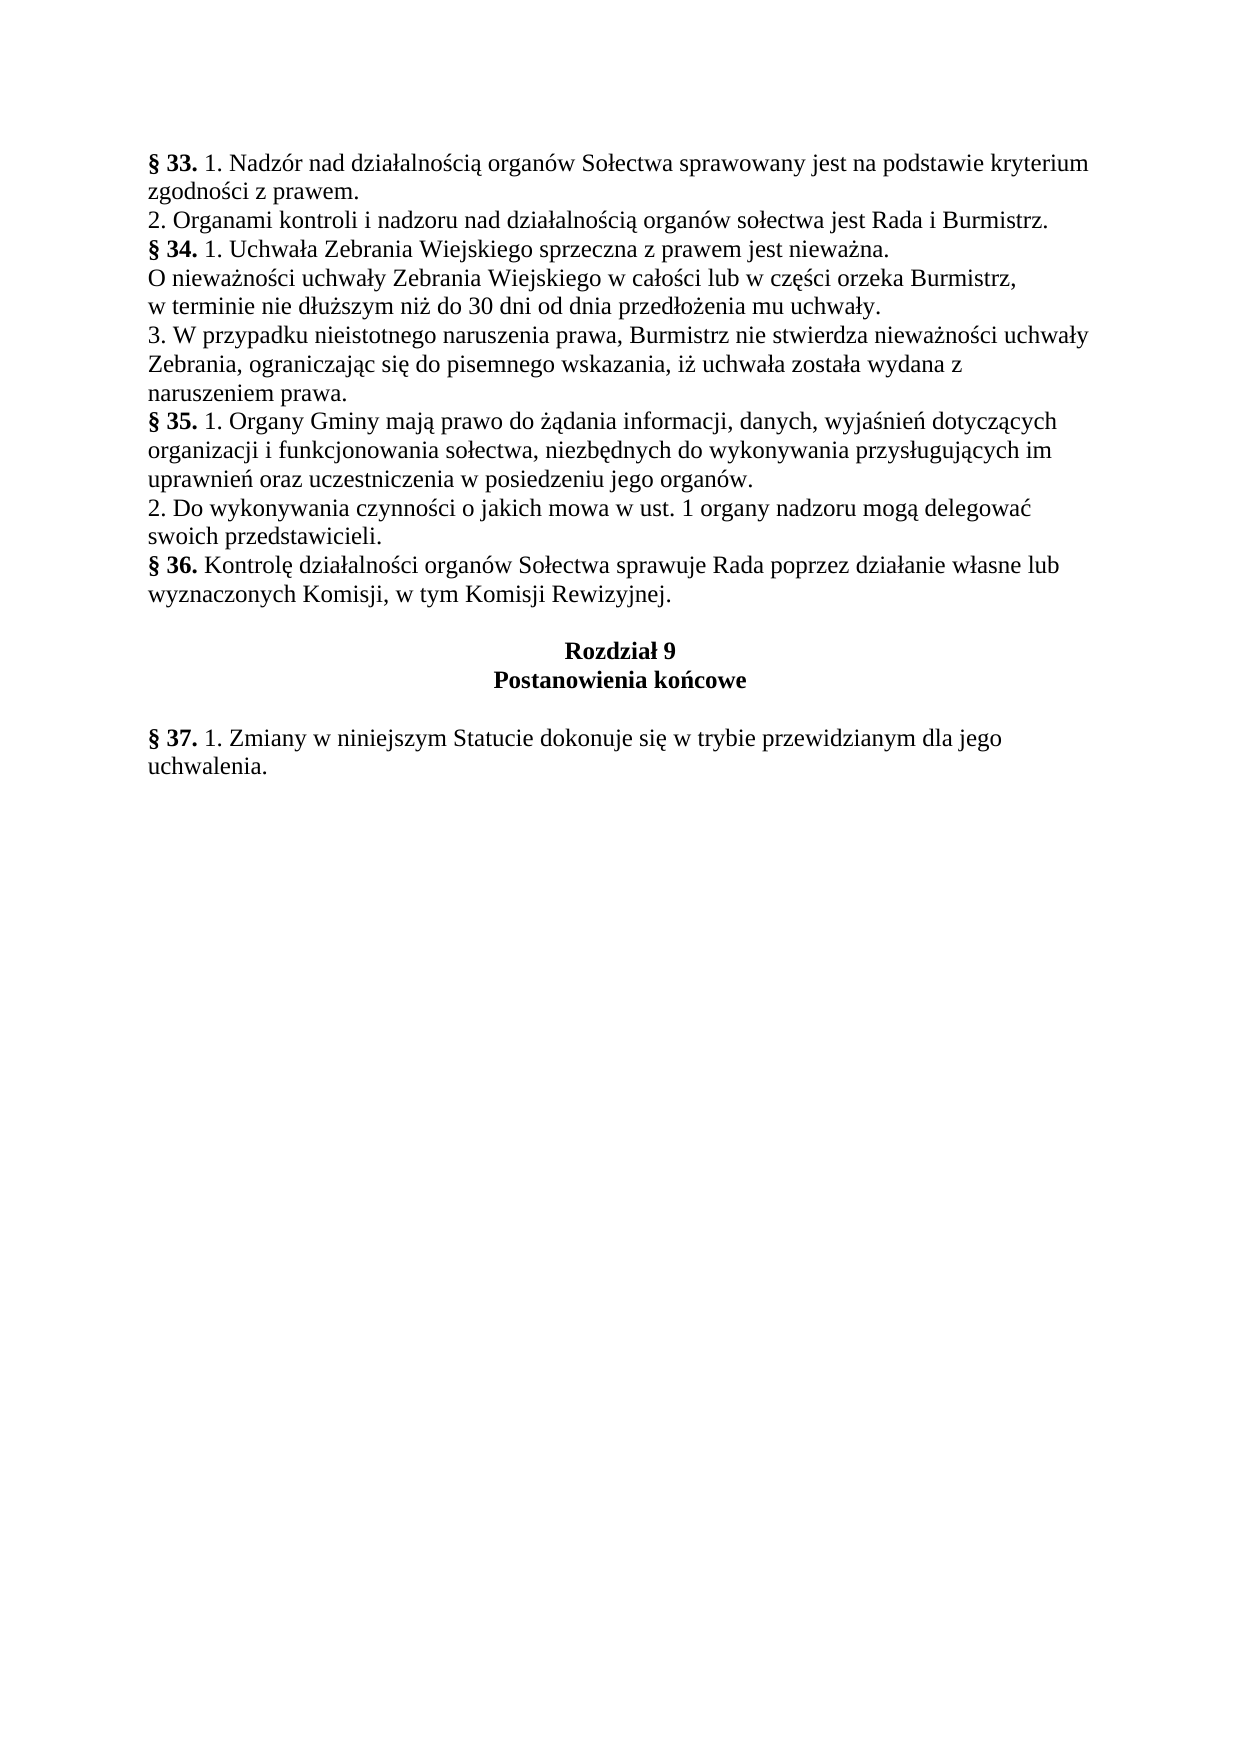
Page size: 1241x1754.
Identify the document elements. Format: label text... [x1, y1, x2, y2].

text § 33. 1. Nadzór nad działalnością organów Sołectwa sprawowany jest na podstawie kryterium zgodności z prawem. [148, 148, 1093, 205]
text Postanowienia końcowe [148, 665, 1093, 694]
text Rozdział 9 [148, 636, 1093, 665]
text § 37. 1. Zmiany w niniejszym Statucie dokonuje się w trybie przewidzianym dla jego uchwalenia. [148, 694, 1093, 780]
text 2. Organami kontroli i nadzoru nad działalnością organów sołectwa jest Rada i Burmistrz. § 34. 1. Uchwała Zebrania Wiejskiego sprzeczna z prawem jest nieważna. O nieważności uchwały Zebrania Wiejskiego w całości lub w części orzeka Burmistrz, w terminie nie dłuższym niż do 30 dni od dnia przedłożenia mu uchwały. 3. W przypadku nieistotnego naruszenia prawa, Burmistrz nie stwierdza nieważności uchwały Zebrania, ograniczając się do pisemnego wskazania, iż uchwała została wydana z naruszeniem prawa. § 35. 1. Organy Gminy mają prawo do żądania informacji, danych, wyjaśnień dotyczących organizacji i funkcjonowania sołectwa, niezbędnych do wykonywania przysługujących im uprawnień oraz uczestniczenia w posiedzeniu jego organów. [148, 205, 1093, 493]
text 2. Do wykonywania czynności o jakich mowa w ust. 1 organy nadzoru mogą delegować swoich przedstawicieli. § 36. Kontrolę działalności organów Sołectwa sprawuje Rada poprzez działanie własne lub wyznaczonych Komisji, w tym Komisji Rewizyjnej. [148, 493, 1093, 608]
